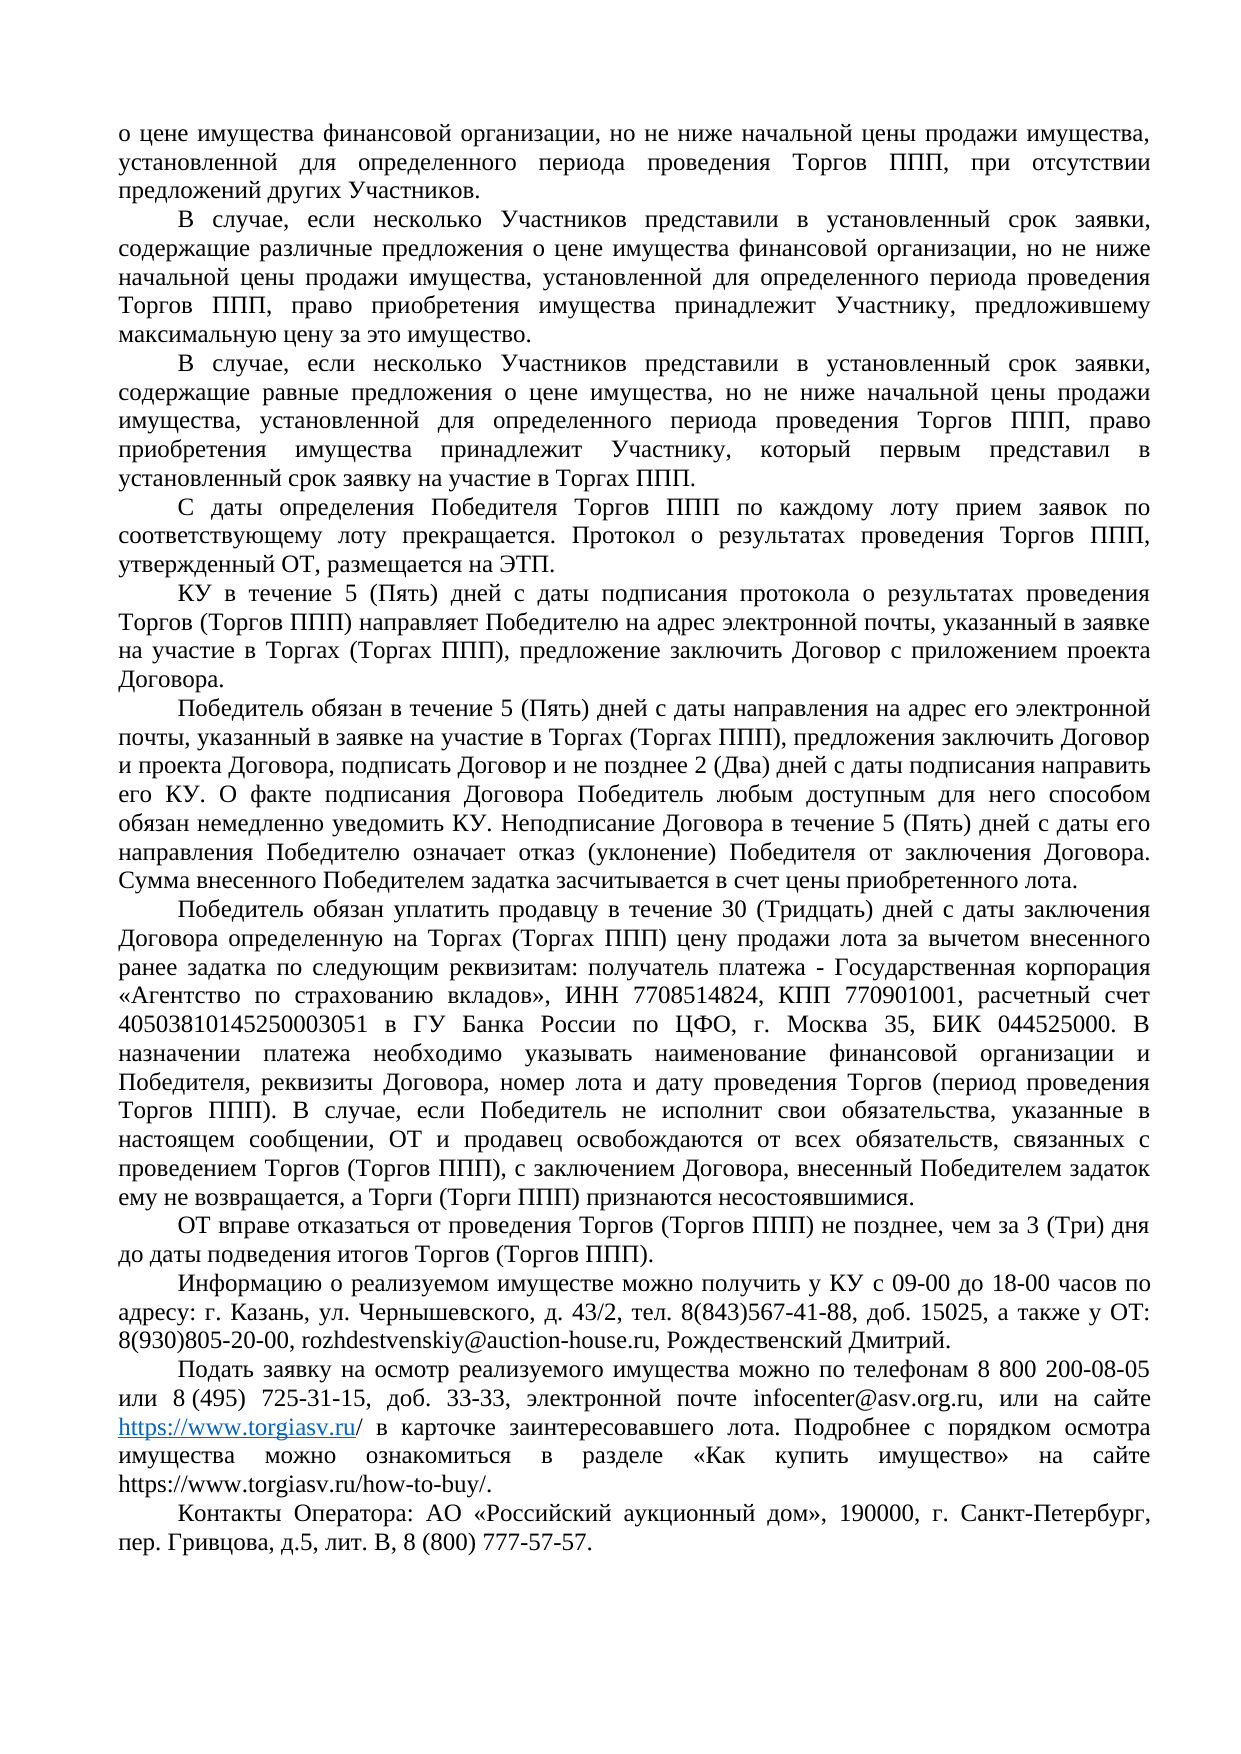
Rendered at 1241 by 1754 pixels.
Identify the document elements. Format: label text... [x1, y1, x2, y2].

text КУ в течение 5 (Пять) дней с даты подписания протокола о результатах проведения Торгов (Торгов ППП) направляет Победителю на адрес электронной почты, указанный в заявке на участие в Торгах (Торгах ППП), предложение заключить Договор с приложением проекта Договора. [118, 578, 1151, 693]
text В случае, если несколько Участников представили в установленный срок заявки, содержащие различные предложения о цене имущества финансовой организации, но не ниже начальной цены продажи имущества, установленной для определенного периода проведения Торгов ППП, право приобретения имущества принадлежит Участнику, предложившему максимальную цену за это имущество. [118, 204, 1151, 348]
text Информацию о реализуемом имуществе можно получить у КУ с 09-00 до 18-00 часов по адресу: г. Казань, ул. Чернышевского, д. 43/2, тел. 8(843)567-41-88, доб. 15025, а также у ОТ: 8(930)805-20-00, rozhdestvenskiy@auction-house.ru, Рождественский Дмитрий. [118, 1268, 1151, 1354]
text Победитель обязан в течение 5 (Пять) дней с даты направления на адрес его электронной почты, указанный в заявке на участие в Торгах (Торгах ППП), предложения заключить Договор и проекта Договора, подписать Договор и не позднее 2 (Два) дней с даты подписания направить его КУ. О факте подписания Договора Победитель любым доступным для него способом обязан немедленно уведомить КУ. Неподписание Договора в течение 5 (Пять) дней с даты его направления Победителю означает отказ (уклонение) Победителя от заключения Договора. Сумма внесенного Победителем задатка засчитывается в счет цены приобретенного лота. [118, 693, 1151, 894]
text С даты определения Победителя Торгов ППП по каждому лоту прием заявок по соответствующему лоту прекращается. Протокол о результатах проведения Торгов ППП, утвержденный ОТ, размещается на ЭТП. [118, 492, 1151, 578]
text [118, 118, 1151, 204]
text Подать заявку на осмотр реализуемого имущества можно по телефонам 8 800 200-08-05 или 8 (495) 725-31-15, доб. 33-33, электронной почте infocenter@asv.org.ru, или на сайте https://www.torgiasv.ru/ в карточке заинтересовавшего лота. Подробнее с порядком осмотра имущества можно ознакомиться в разделе «Как купить имущество» на сайте https://www.torgiasv.ru/how-to-buy/. [118, 1354, 1151, 1498]
text ОТ вправе отказаться от проведения Торгов (Торгов ППП) не позднее, чем за 3 (Три) дня до даты подведения итогов Торгов (Торгов ППП). [118, 1211, 1151, 1268]
text В случае, если несколько Участников представили в установленный срок заявки, содержащие равные предложения о цене имущества, но не ниже начальной цены продажи имущества, установленной для определенного периода проведения Торгов ППП, право приобретения имущества принадлежит Участнику, который первым представил в установленный срок заявку на участие в Торгах ППП. [118, 348, 1151, 492]
text Контакты Оператора: АО «Российский аукционный дом», 190000, г. Санкт-Петербург, пер. Гривцова, д.5, лит. В, 8 (800) 777-57-57. [118, 1498, 1151, 1556]
text Победитель обязан уплатить продавцу в течение 30 (Тридцать) дней с даты заключения Договора определенную на Торгах (Торгах ППП) цену продажи лота за вычетом внесенного ранее задатка по следующим реквизитам: получатель платежа - Государственная корпорация «Агентство по страхованию вкладов», ИНН 7708514824, КПП 770901001, расчетный счет 40503810145250003051 в ГУ Банка России по ЦФО, г. Москва 35, БИК 044525000. В назначении платежа необходимо указывать наименование финансовой организации и Победителя, реквизиты Договора, номер лота и дату проведения Торгов (период проведения Торгов ППП). В случае, если Победитель не исполнит свои обязательства, указанные в настоящем сообщении, ОТ и продавец освобождаются от всех обязательств, связанных с проведением Торгов (Торгов ППП), с заключением Договора, внесенный Победителем задаток ему не возвращается, а Торги (Торги ППП) признаются несостоявшимися. [118, 894, 1151, 1211]
